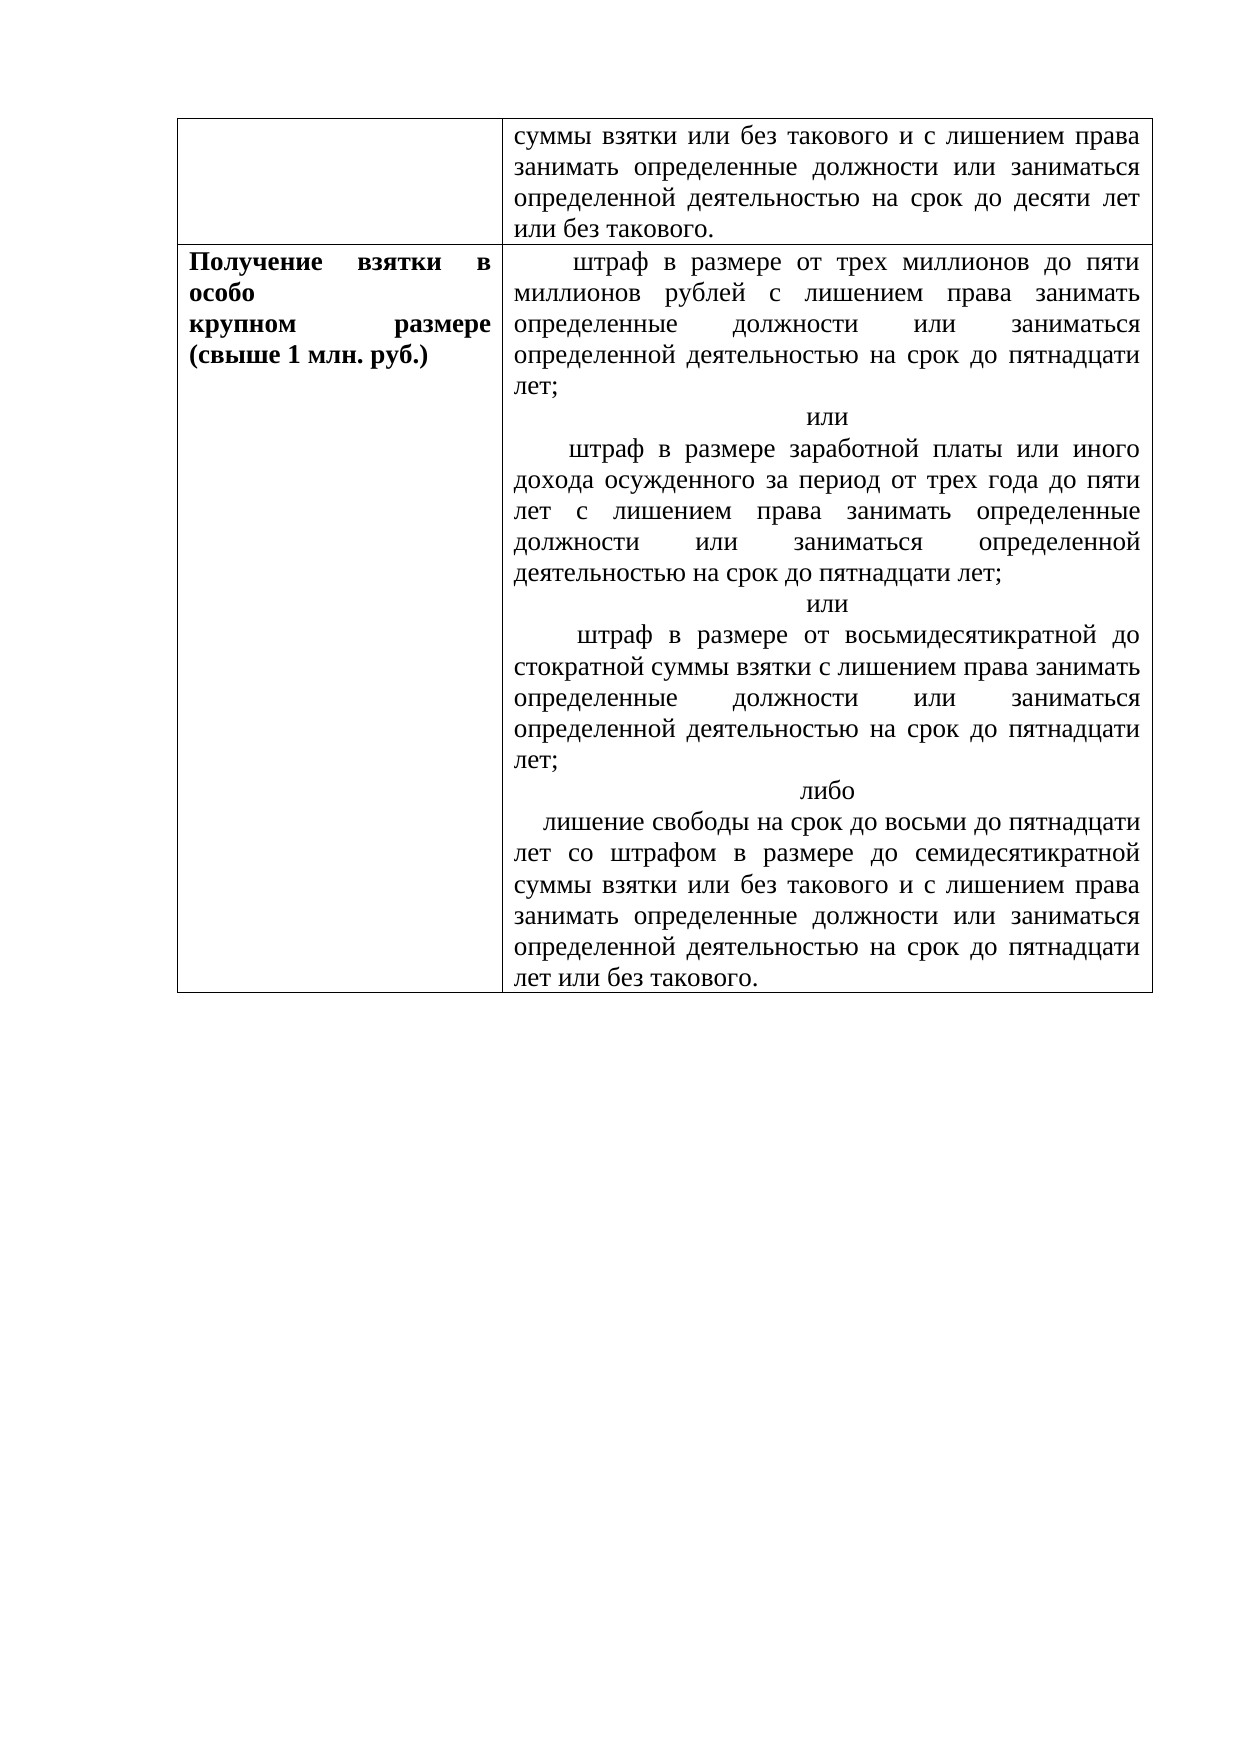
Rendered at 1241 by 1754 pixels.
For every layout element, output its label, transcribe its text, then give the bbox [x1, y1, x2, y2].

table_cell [503, 119, 1152, 244]
table_cell Получение взятки в особо крупном размере (свыше 1 млн. руб.) [178, 245, 502, 992]
table_cell штраф в размере от трех миллионов до пяти миллионов рублей с лишением права занимать определенные должности или заниматься определенной деятельностью на срок до пятнадцати лет; или штраф в размере заработной платы или иного дохода осужденного за период от трех года до пяти лет с лишением права занимать определенные должности или заниматься определенной деятельностью на срок до пятнадцати лет; или штраф в размере от восьмидесятикратной до стократной суммы взятки с лишением права занимать определенные должности или заниматься определенной деятельностью на срок до пятнадцати лет; либо лишение свободы на срок до восьми до пятнадцати лет со штрафом в размере до семидесятикратной суммы взятки или без такового и с лишением права занимать определенные должности или заниматься определенной деятельностью на срок до пятнадцати лет или без такового. [503, 245, 1152, 992]
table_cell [178, 119, 502, 244]
